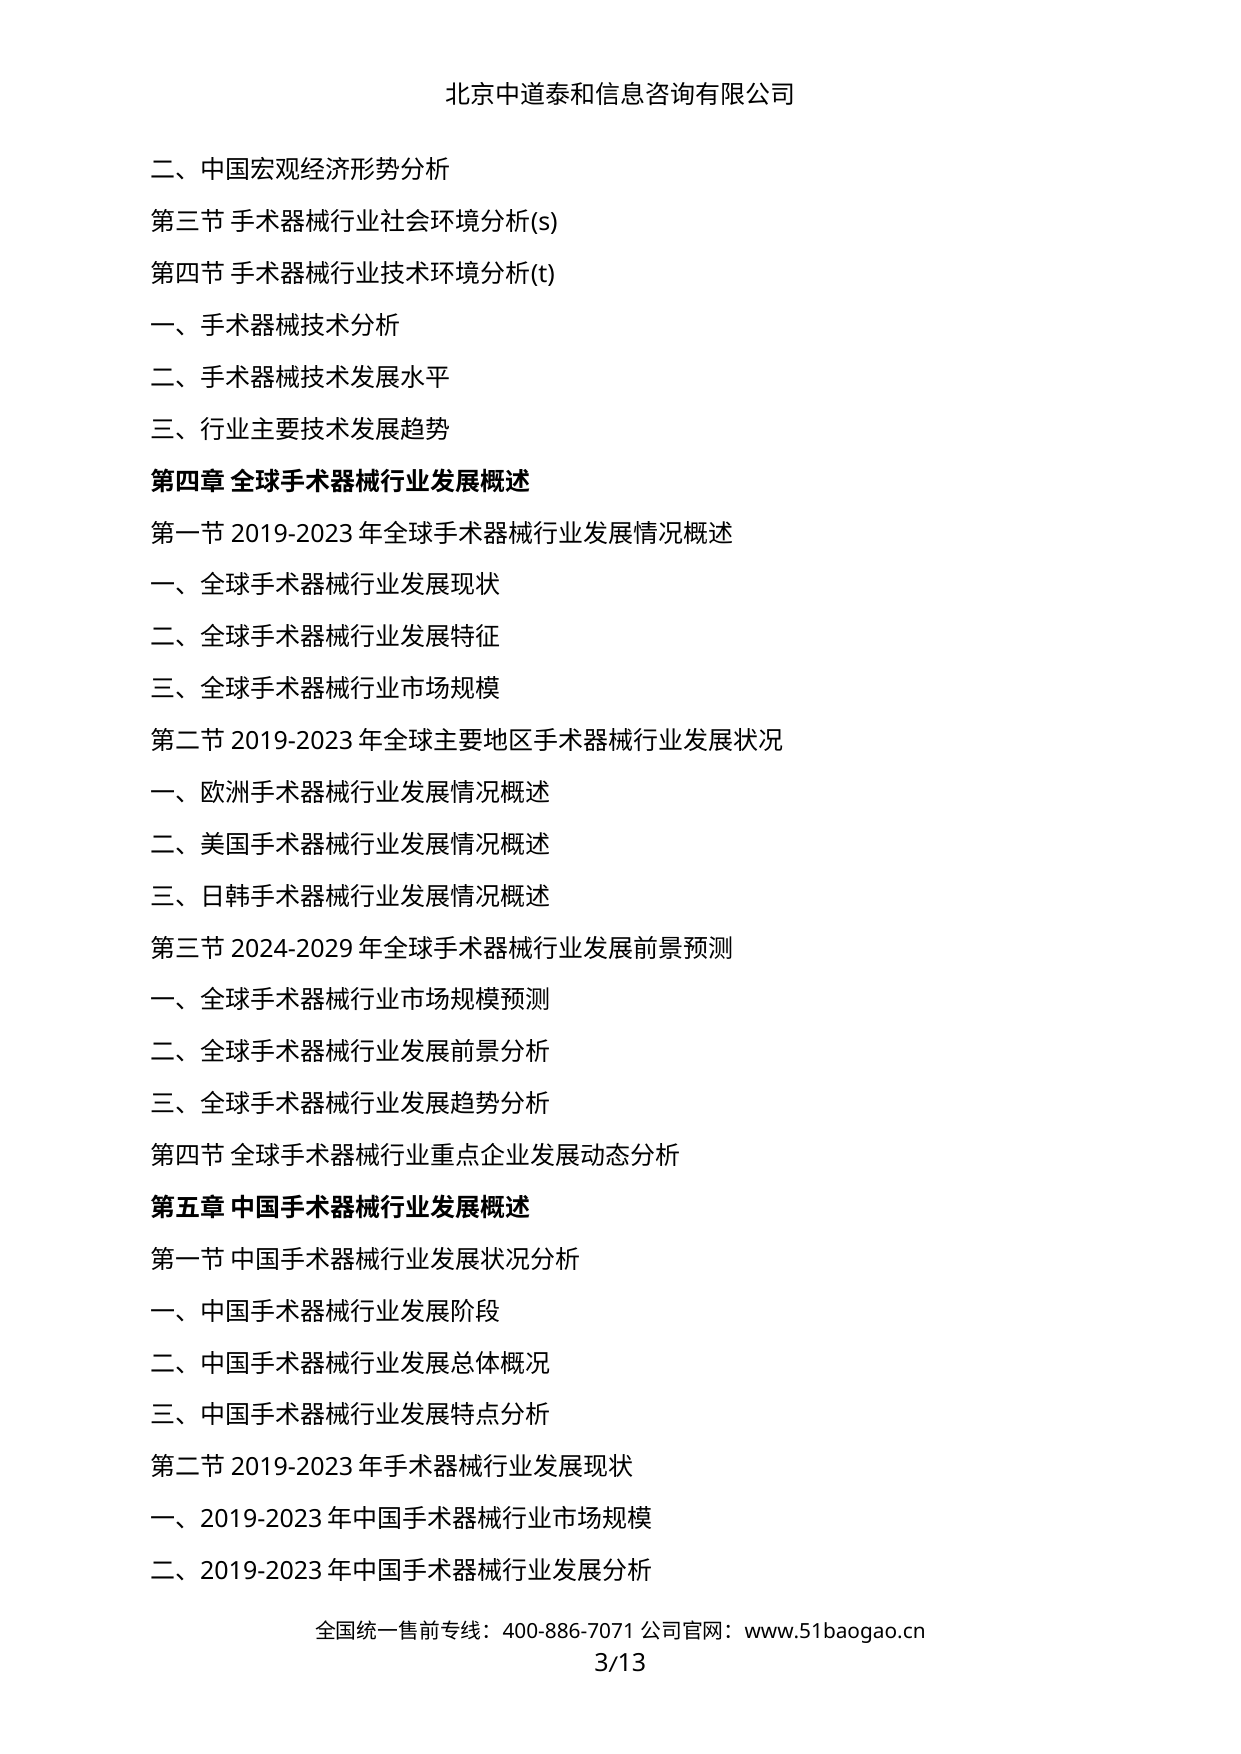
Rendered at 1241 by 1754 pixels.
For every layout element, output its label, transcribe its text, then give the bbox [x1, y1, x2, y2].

text 第四章 全球手术器械行业发展概述 [150, 461, 1090, 497]
text 一、全球手术器械行业发展现状 [150, 565, 1090, 601]
text 一、全球手术器械行业市场规模预测 [150, 980, 1090, 1016]
text 二、2019-2023年中国手术器械行业发展分析 [150, 1551, 1090, 1587]
text 第四节 手术器械行业技术环境分析(t) [150, 254, 1090, 290]
text 第三节 手术器械行业社会环境分析(s) [150, 202, 1090, 238]
text 第三节 2024-2029年全球手术器械行业发展前景预测 [150, 928, 1090, 964]
text 一、中国手术器械行业发展阶段 [150, 1291, 1090, 1327]
text 第四节 全球手术器械行业重点企业发展动态分析 [150, 1136, 1090, 1172]
text 二、手术器械技术发展水平 [150, 357, 1090, 394]
text 第五章 中国手术器械行业发展概述 [150, 1187, 1090, 1224]
text 一、2019-2023年中国手术器械行业市场规模 [150, 1499, 1090, 1535]
text 二、全球手术器械行业发展特征 [150, 617, 1090, 653]
text 二、美国手术器械行业发展情况概述 [150, 824, 1090, 861]
text 三、行业主要技术发展趋势 [150, 409, 1090, 446]
text 三、全球手术器械行业市场规模 [150, 669, 1090, 705]
text 一、欧洲手术器械行业发展情况概述 [150, 772, 1090, 809]
text 一、手术器械技术分析 [150, 306, 1090, 342]
text 二、全球手术器械行业发展前景分析 [150, 1032, 1090, 1068]
text 第二节 2019-2023年手术器械行业发展现状 [150, 1447, 1090, 1483]
text 三、全球手术器械行业发展趋势分析 [150, 1084, 1090, 1120]
text 三、日韩手术器械行业发展情况概述 [150, 876, 1090, 912]
text 三、中国手术器械行业发展特点分析 [150, 1395, 1090, 1431]
text 第一节 中国手术器械行业发展状况分析 [150, 1239, 1090, 1276]
text 二、中国宏观经济形势分析 [150, 150, 1090, 186]
text 二、中国手术器械行业发展总体概况 [150, 1343, 1090, 1379]
text 第一节 2019-2023年全球手术器械行业发展情况概述 [150, 513, 1090, 549]
text 第二节 2019-2023年全球主要地区手术器械行业发展状况 [150, 721, 1090, 757]
